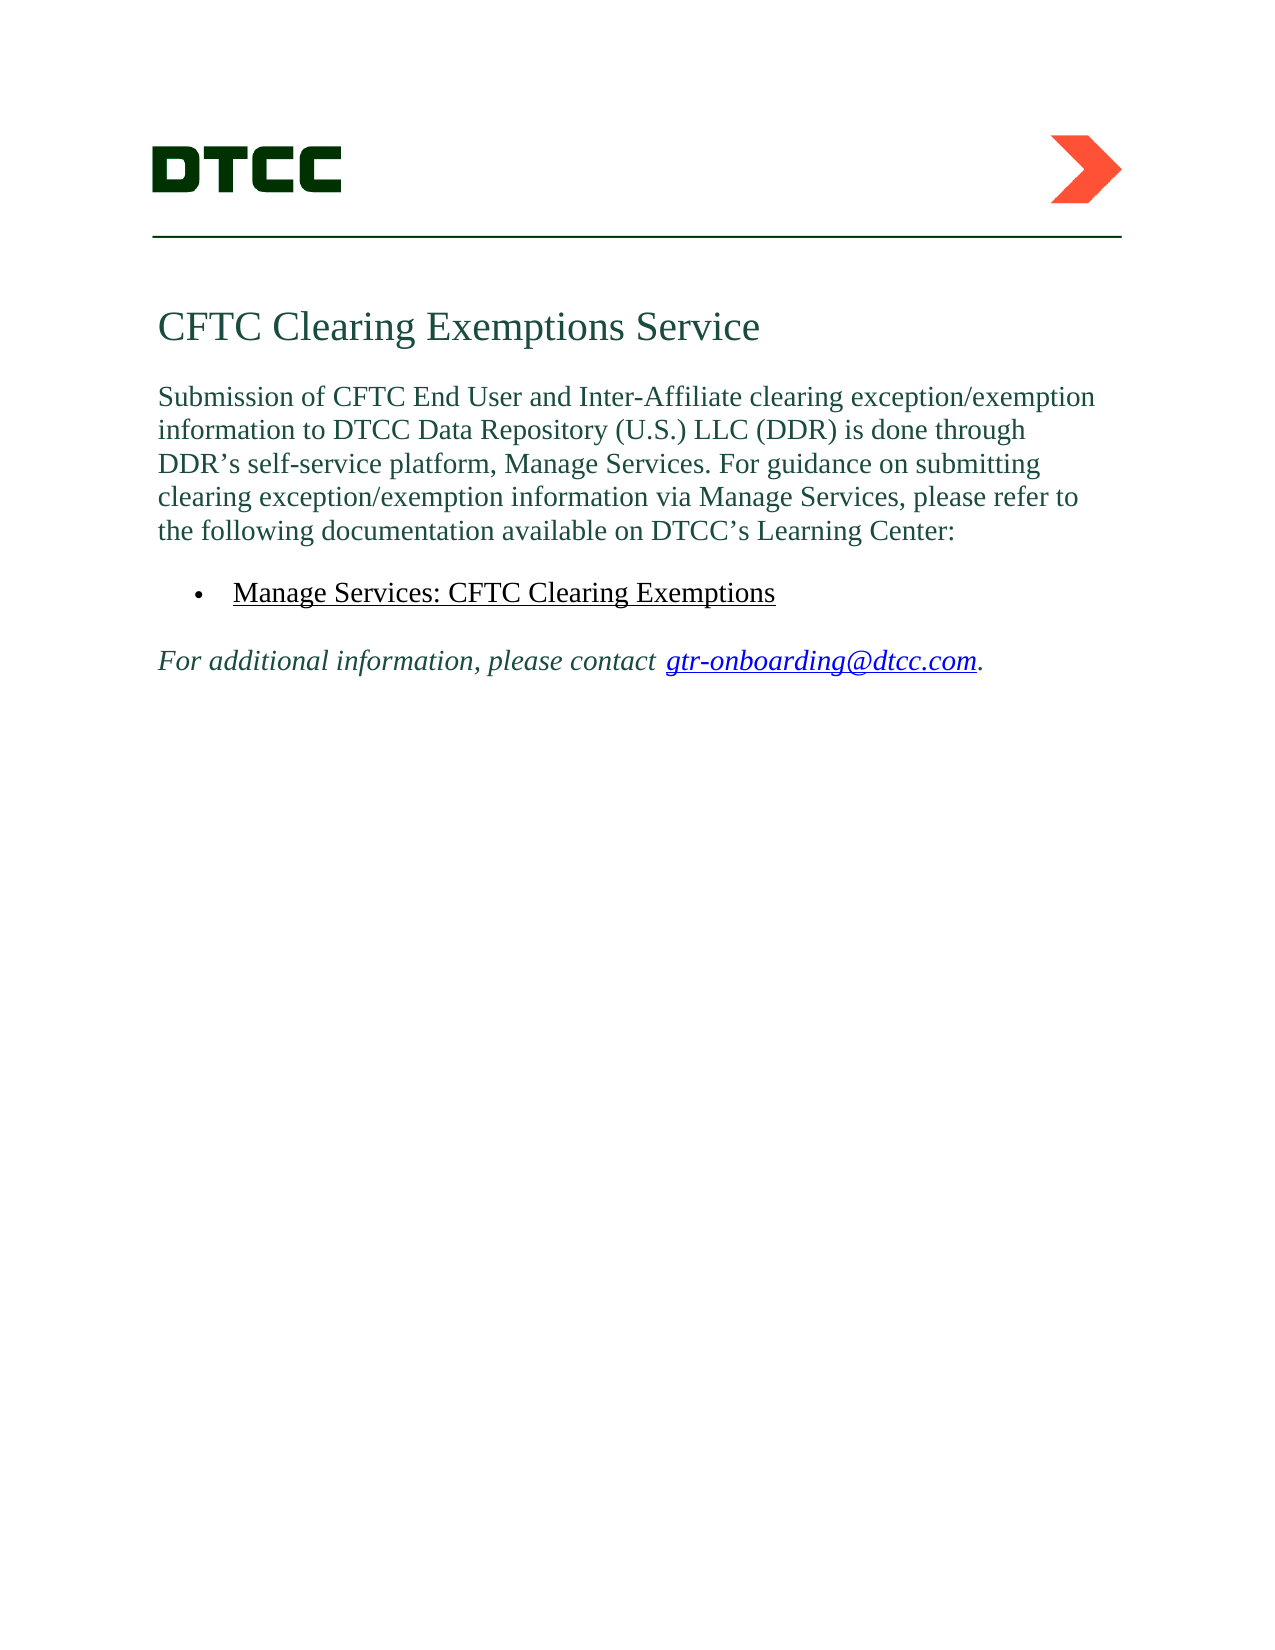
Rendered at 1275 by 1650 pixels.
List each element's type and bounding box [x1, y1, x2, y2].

picture [3, 0, 1271, 296]
